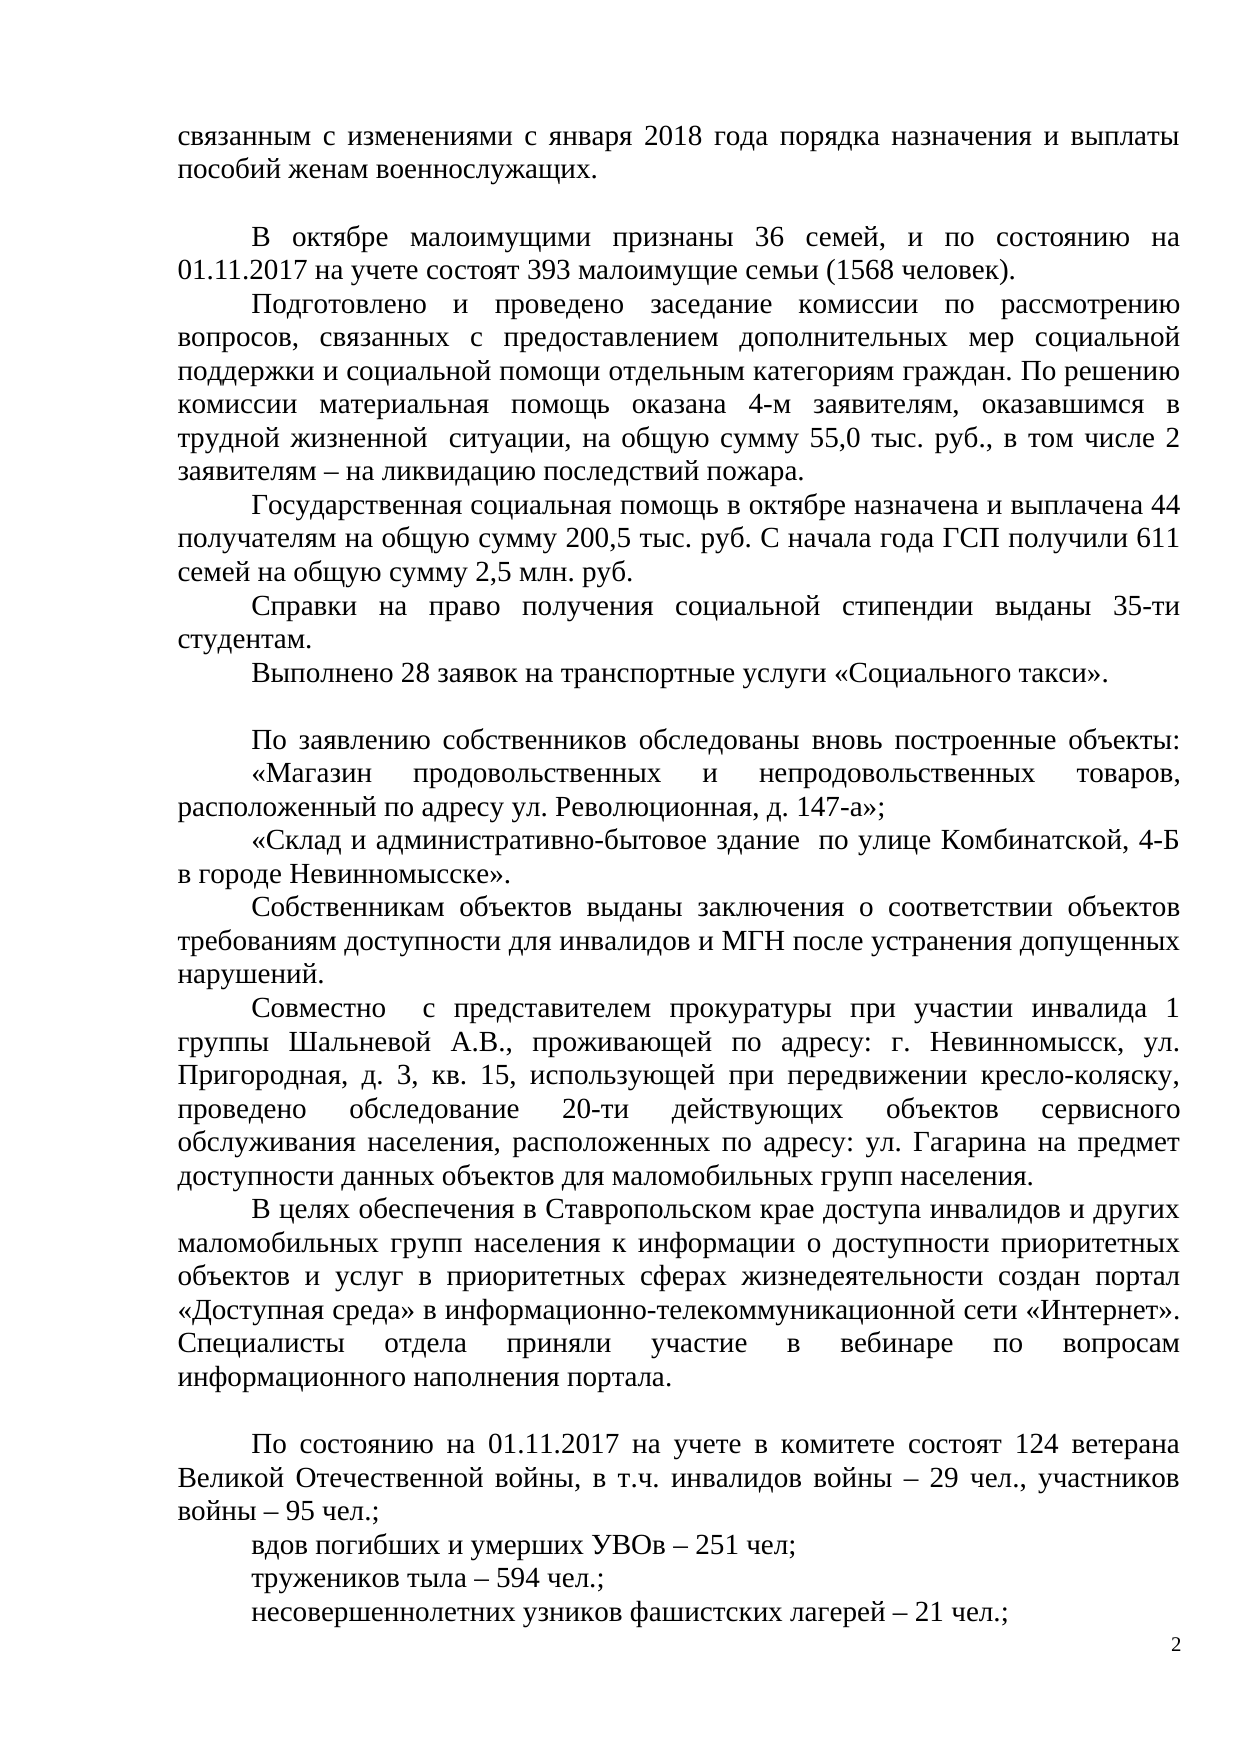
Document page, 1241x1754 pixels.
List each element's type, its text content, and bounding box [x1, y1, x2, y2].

text По состоянию на 01.11.2017 на учете в комитете состоят 124 ветерана Великой Отечественной войны, в т.ч. инвалидов войны – 29 чел., участников войны – 95 чел.; [177, 1426, 1181, 1527]
text Подготовлено и проведено заседание комиссии по рассмотрению вопросов, связанных с предоставлением дополнительных мер социальной поддержки и социальной помощи отдельным категориям граждан. По решению комиссии материальная помощь оказана 4-м заявителям, оказавшимся в трудной жизненной ситуации, на общую сумму 55,0 тыс. руб., в том числе 2 заявителям – на ликвидацию последствий пожара. [177, 286, 1181, 487]
text В целях обеспечения в Ставропольском крае доступа инвалидов и других маломобильных групп населения к информации о доступности приоритетных объектов и услуг в приоритетных сферах жизнедеятельности создан портал «Доступная среда» в информационно-телекоммуникационной сети «Интернет». Специалисты отдела приняли участие в вебинаре по вопросам информационного наполнения портала. [177, 1191, 1181, 1393]
text Совместно с представителем прокуратуры при участии инвалида 1 группы Шальневой А.В., проживающей по адресу: г. Невинномысск, ул. Пригородная, д. 3, кв. 15, использующей при передвижении кресло-коляску, проведено обследование 20-ти действующих объектов сервисного обслуживания населения, расположенных по адресу: ул. Гагарина на предмет доступности данных объектов для маломобильных групп населения. [177, 990, 1181, 1191]
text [177, 118, 1181, 185]
text По заявлению собственников обследованы вновь построенные объекты: «Магазин продовольственных и непродовольственных товаров, расположенный по адресу ул. Революционная, д. 147-а»; [177, 722, 1181, 822]
text Выполнено 28 заявок на транспортные услуги «Социального такси». [177, 655, 1181, 688]
text несовершеннолетних узников фашистских лагерей – 21 чел.; [177, 1594, 1181, 1627]
text Собственникам объектов выданы заключения о соответствии объектов требованиям доступности для инвалидов и МГН после устранения допущенных нарушений. [177, 889, 1181, 990]
text «Склад и административно-бытовое здание по улице Комбинатской, 4-Б в городе Невинномысске». [177, 822, 1181, 889]
text Справки на право получения социальной стипендии выданы 35-ти студентам. [177, 588, 1181, 655]
text вдов погибших и умерших УВОв – 251 чел; [177, 1527, 1181, 1560]
text В октябре малоимущими признаны 36 семей, и по состоянию на 01.11.2017 на учете состоят 393 малоимущие семьи (1568 человек). [177, 219, 1181, 286]
text тружеников тыла – 594 чел.; [177, 1560, 1181, 1594]
text Государственная социальная помощь в октябре назначена и выплачена 44 получателям на общую сумму 200,5 тыс. руб. С начала года ГСП получили 611 семей на общую сумму 2,5 млн. руб. [177, 487, 1181, 588]
